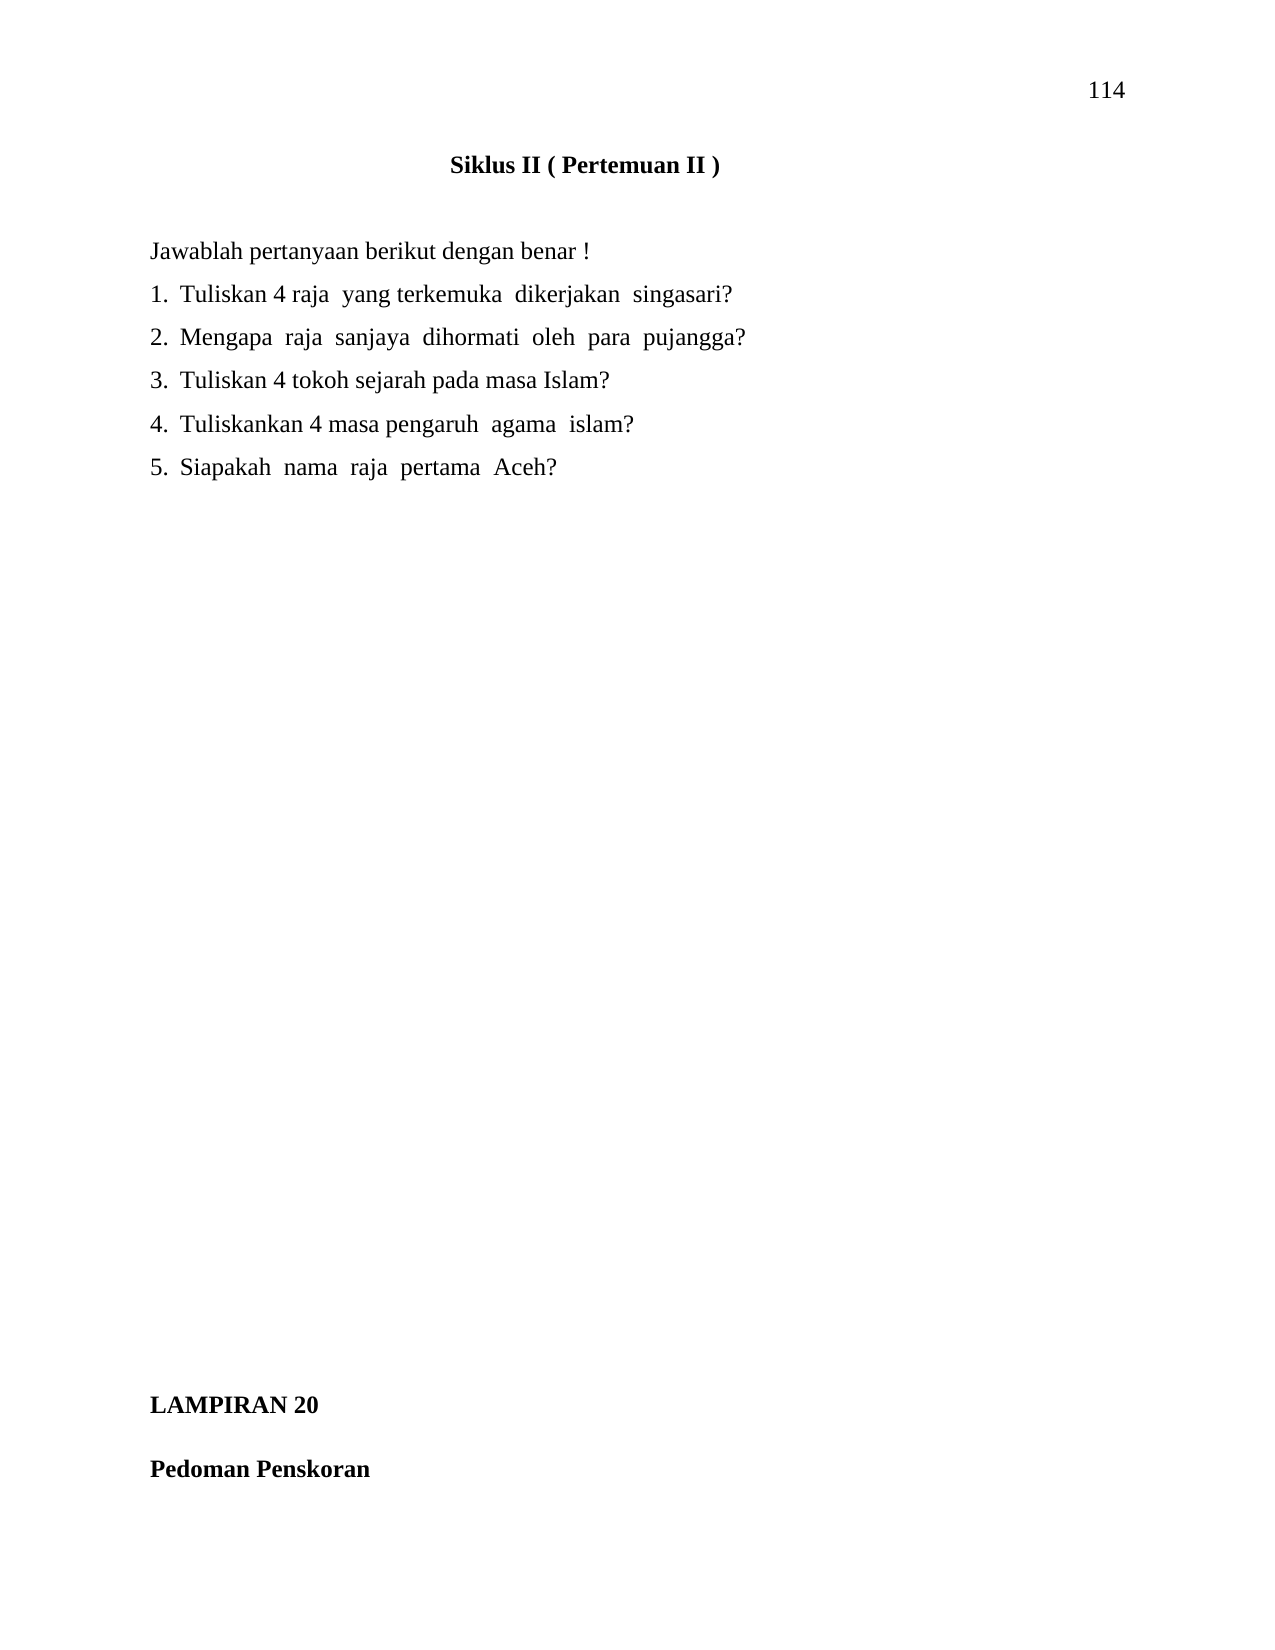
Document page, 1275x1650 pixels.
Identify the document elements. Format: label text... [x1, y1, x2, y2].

list Tuliskankan 4 masa pengaruh agama islam? [150, 409, 1125, 437]
list Siapakah nama raja pertama Aceh? [150, 452, 1125, 481]
list Tuliskan 4 tokoh sejarah pada masa Islam? [150, 366, 1125, 394]
text Pedoman Penskoran [150, 1454, 1125, 1483]
list Mengapa raja sanjaya dihormati oleh para pujangga? [150, 322, 1125, 351]
list Siklus II ( Pertemuan II ) [150, 150, 1125, 179]
list Tuliskan 4 raja yang terkemuka dikerjakan singasari? [150, 279, 1125, 308]
list Jawablah pertanyaan berikut dengan benar ! [150, 236, 1125, 265]
text LAMPIRAN 20 [150, 1390, 1125, 1419]
